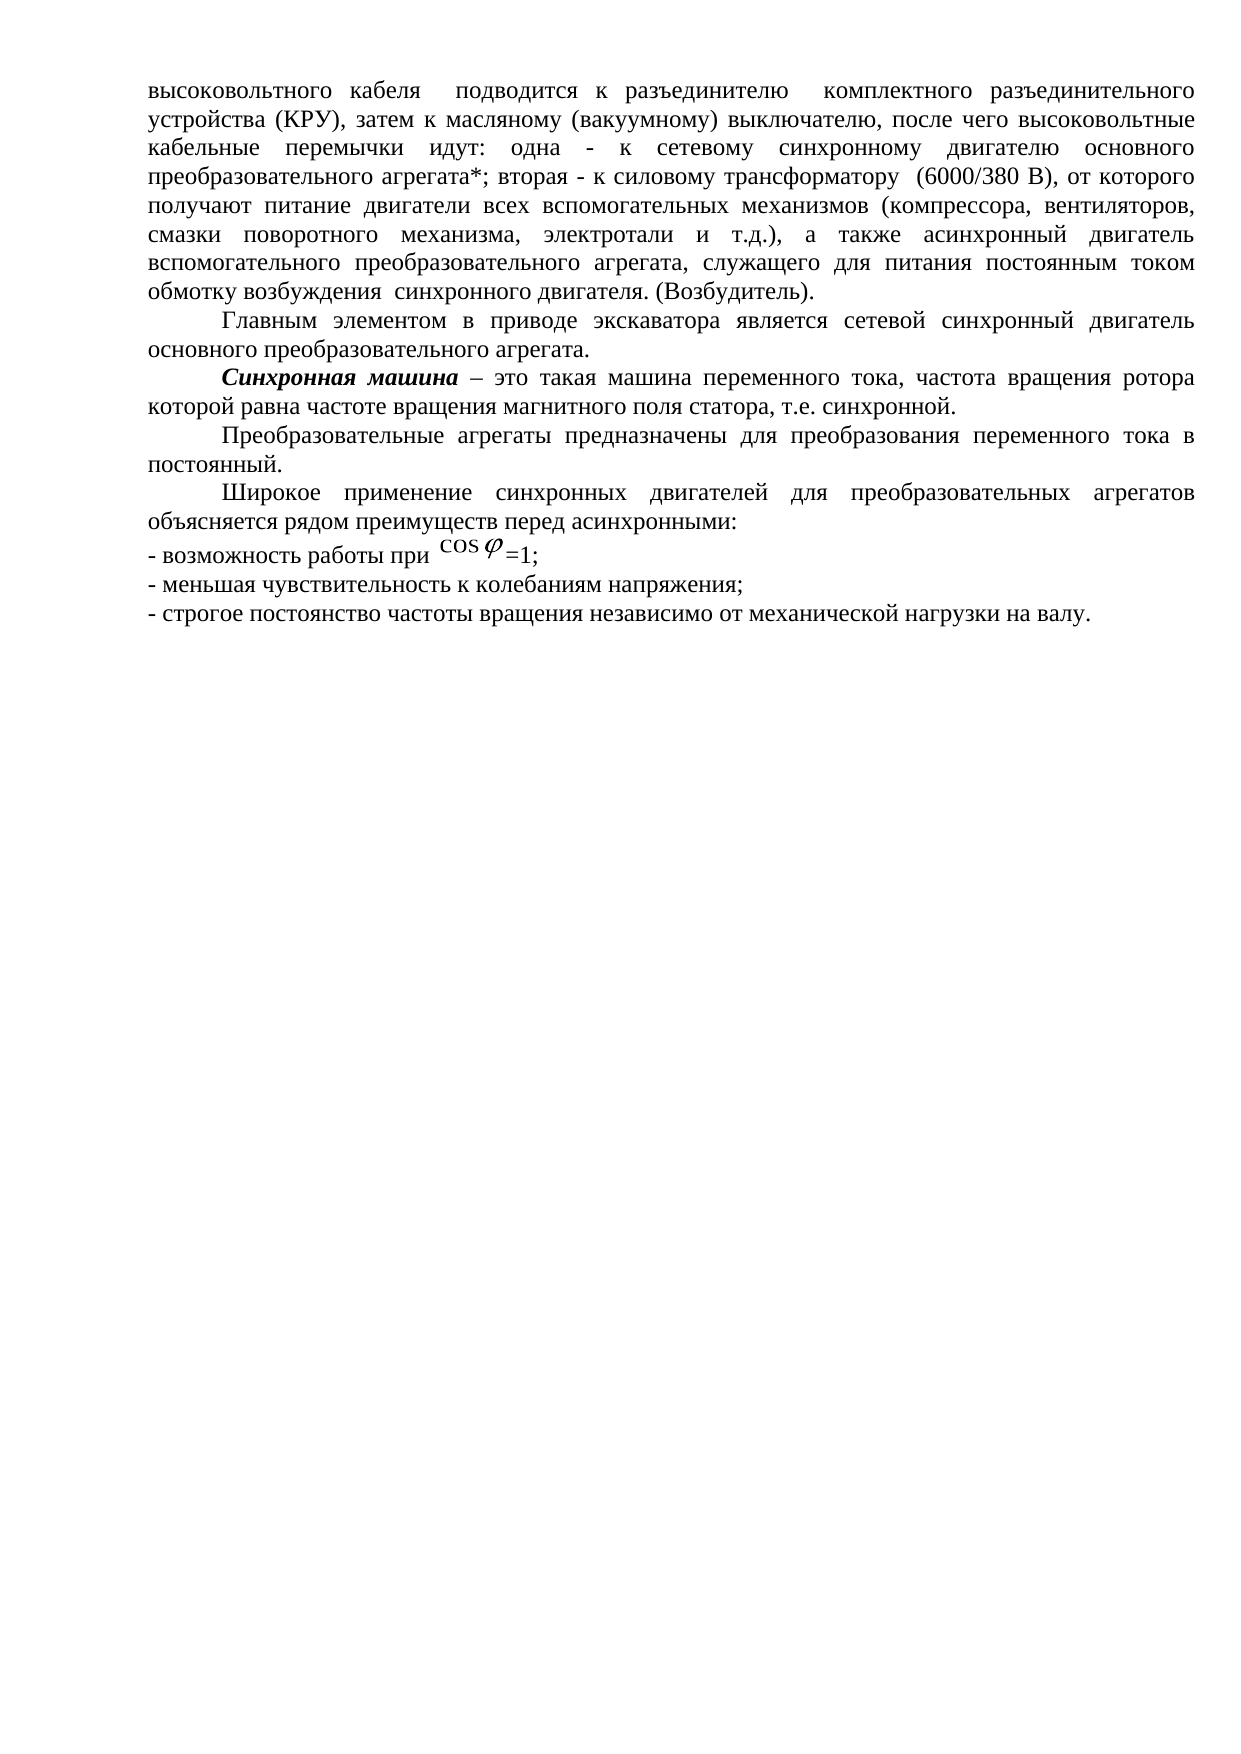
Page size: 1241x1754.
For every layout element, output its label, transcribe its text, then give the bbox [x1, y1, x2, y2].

text Главным элементом в приводе экскаватора является сетевой синхронный двигатель основного преобразовательного агрегата. [148, 305, 1196, 362]
text Преобразовательные агрегаты предназначены для преобразования переменного тока в постоянный. [148, 420, 1196, 477]
picture [436, 535, 506, 564]
text - строгое постоянство частоты вращения независимо от механической нагрузки на валу. [148, 598, 1196, 627]
text - возможность работы при =1; [148, 535, 1196, 569]
text Широкое применение синхронных двигателей для преобразовательных агрегатов объясняется рядом преимуществ перед асинхронными: [148, 477, 1196, 535]
text Синхронная машина – это такая машина переменного тока, частота вращения ротора которой равна частоте вращения магнитного поля статора, т.е. синхронной. [148, 362, 1196, 420]
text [148, 75, 1196, 305]
text - меньшая чувствительность к колебаниям напряжения; [148, 569, 1196, 598]
